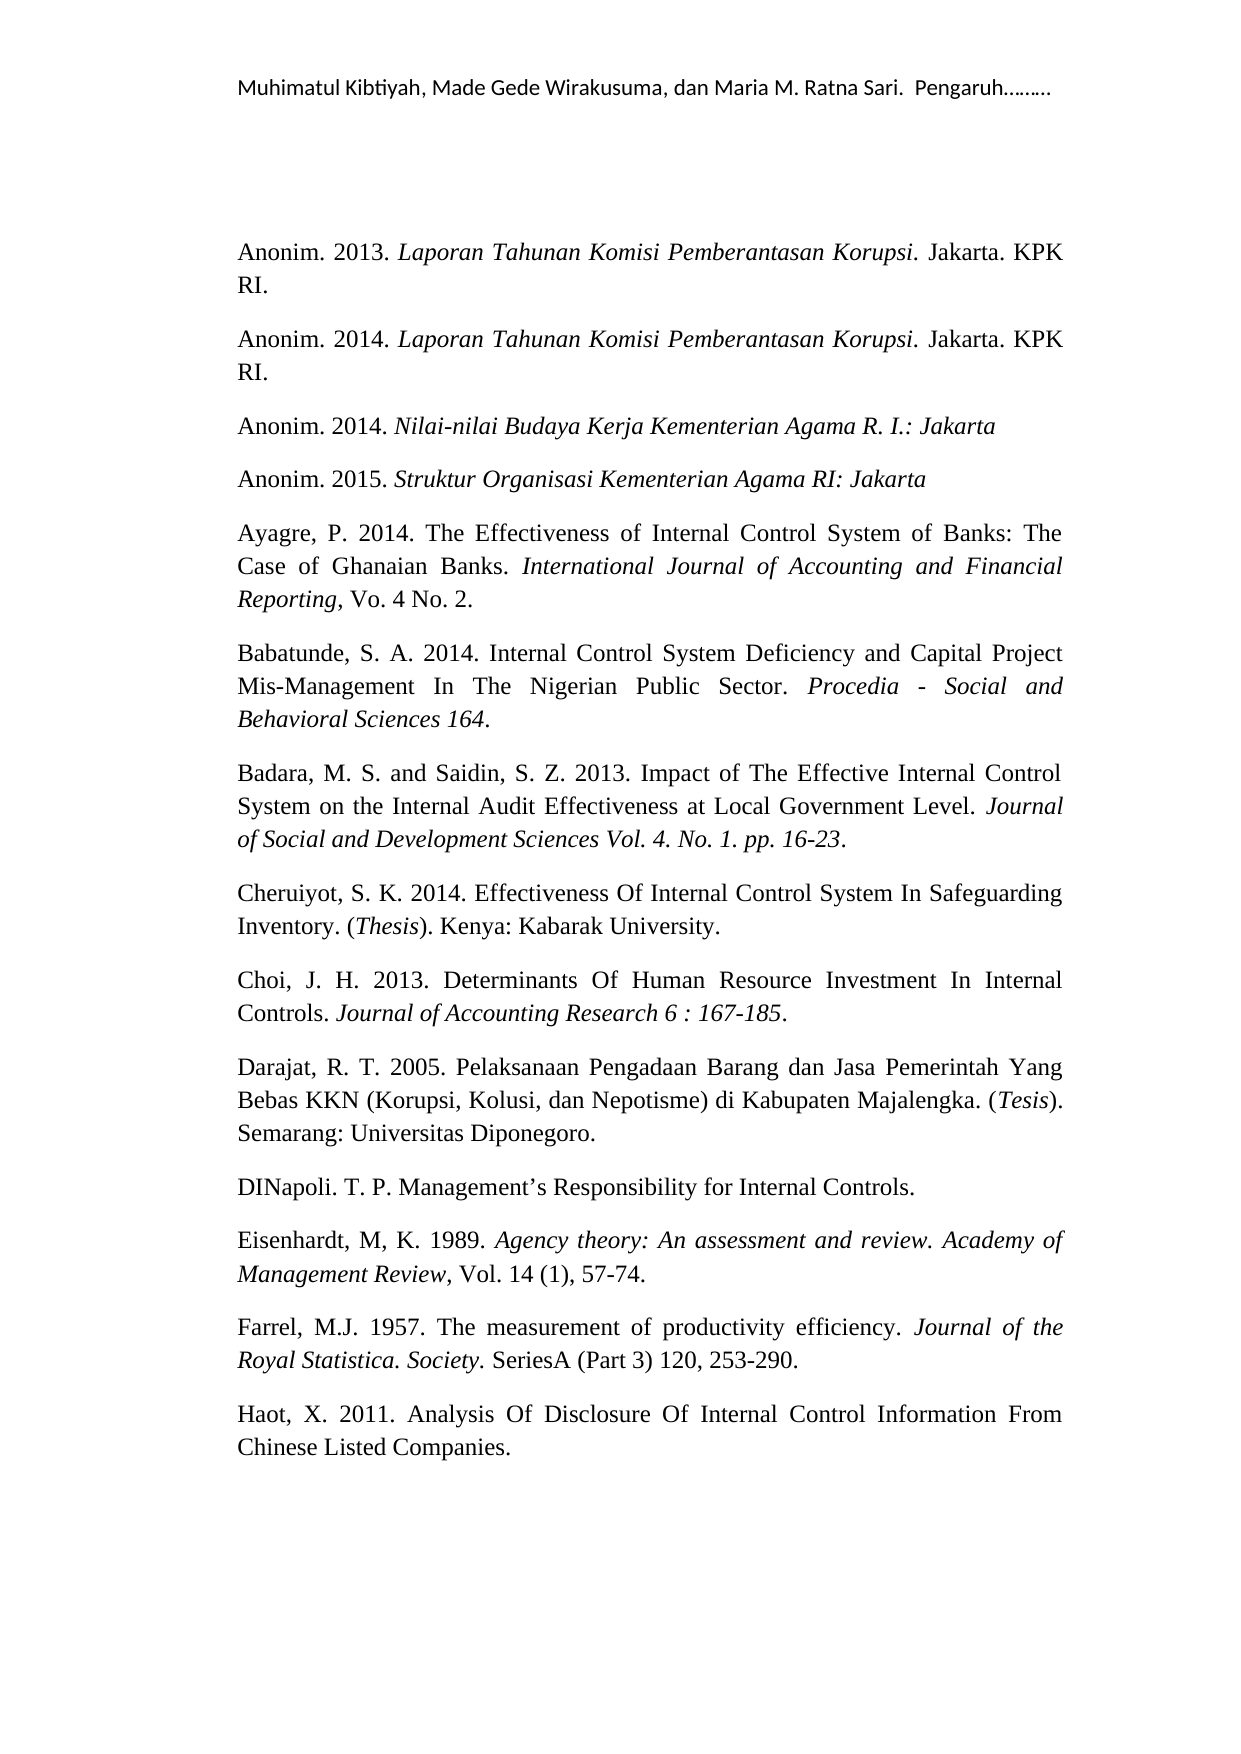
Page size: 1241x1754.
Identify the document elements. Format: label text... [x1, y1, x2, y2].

text Eisenhardt, M, K. 1989. Agency theory: An assessment and review. Academy of Management Review, Vol. 14 (1), 57-74. [237, 1226, 1063, 1287]
text Badara, M. S. and Saidin, S. Z. 2013. Impact of The Effective Internal Control System on the Internal Audit Effectiveness at Local Government Level. Journal of Social and Development Sciences Vol. 4. No. 1. pp. 16-23. [237, 758, 1063, 853]
text Anonim. 2015. Struktur Organisasi Kementerian Agama RI: Jakarta [237, 464, 1063, 493]
text Anonim. 2014. Laporan Tahunan Komisi Pemberantasan Korupsi. Jakarta. KPK RI. [237, 324, 1063, 386]
text Haot, X. 2011. Analysis Of Disclosure Of Internal Control Information From Chinese Listed Companies. [237, 1399, 1063, 1461]
text Ayagre, P. 2014. The Effectiveness of Internal Control System of Banks: The Case of Ghanaian Banks. International Journal of Accounting and Financial Reporting, Vo. 4 No. 2. [237, 518, 1063, 613]
text Darajat, R. T. 2005. Pelaksanaan Pengadaan Barang dan Jasa Pemerintah Yang Bebas KKN (Korupsi, Kolusi, dan Nepotisme) di Kabupaten Majalengka. (Tesis). Semarang: Universitas Diponegoro. [237, 1052, 1063, 1147]
text Cheruiyot, S. K. 2014. Effectiveness Of Internal Control System In Safeguarding Inventory. (Thesis). Kenya: Kabarak University. [237, 878, 1063, 940]
text Anonim. 2013. Laporan Tahunan Komisi Pemberantasan Korupsi. Jakarta. KPK RI. [237, 237, 1063, 299]
text Choi, J. H. 2013. Determinants Of Human Resource Investment In Internal Controls. Journal of Accounting Research 6 : 167-185. [237, 965, 1063, 1027]
text Anonim. 2014. Nilai-nilai Budaya Kerja Kementerian Agama R. I.: Jakarta [237, 411, 1063, 439]
text Farrel, M.J. 1957. The measurement of productivity efficiency. Journal of the Royal Statistica. Society. SeriesA (Part 3) 120, 253-290. [237, 1312, 1063, 1374]
text DINapoli. T. P. Management’s Responsibility for Internal Controls. [237, 1172, 1063, 1201]
text Babatunde, S. A. 2014. Internal Control System Deficiency and Capital Project Mis-Management In The Nigerian Public Sector. Procedia - Social and Behavioral Sciences 164. [237, 638, 1063, 733]
